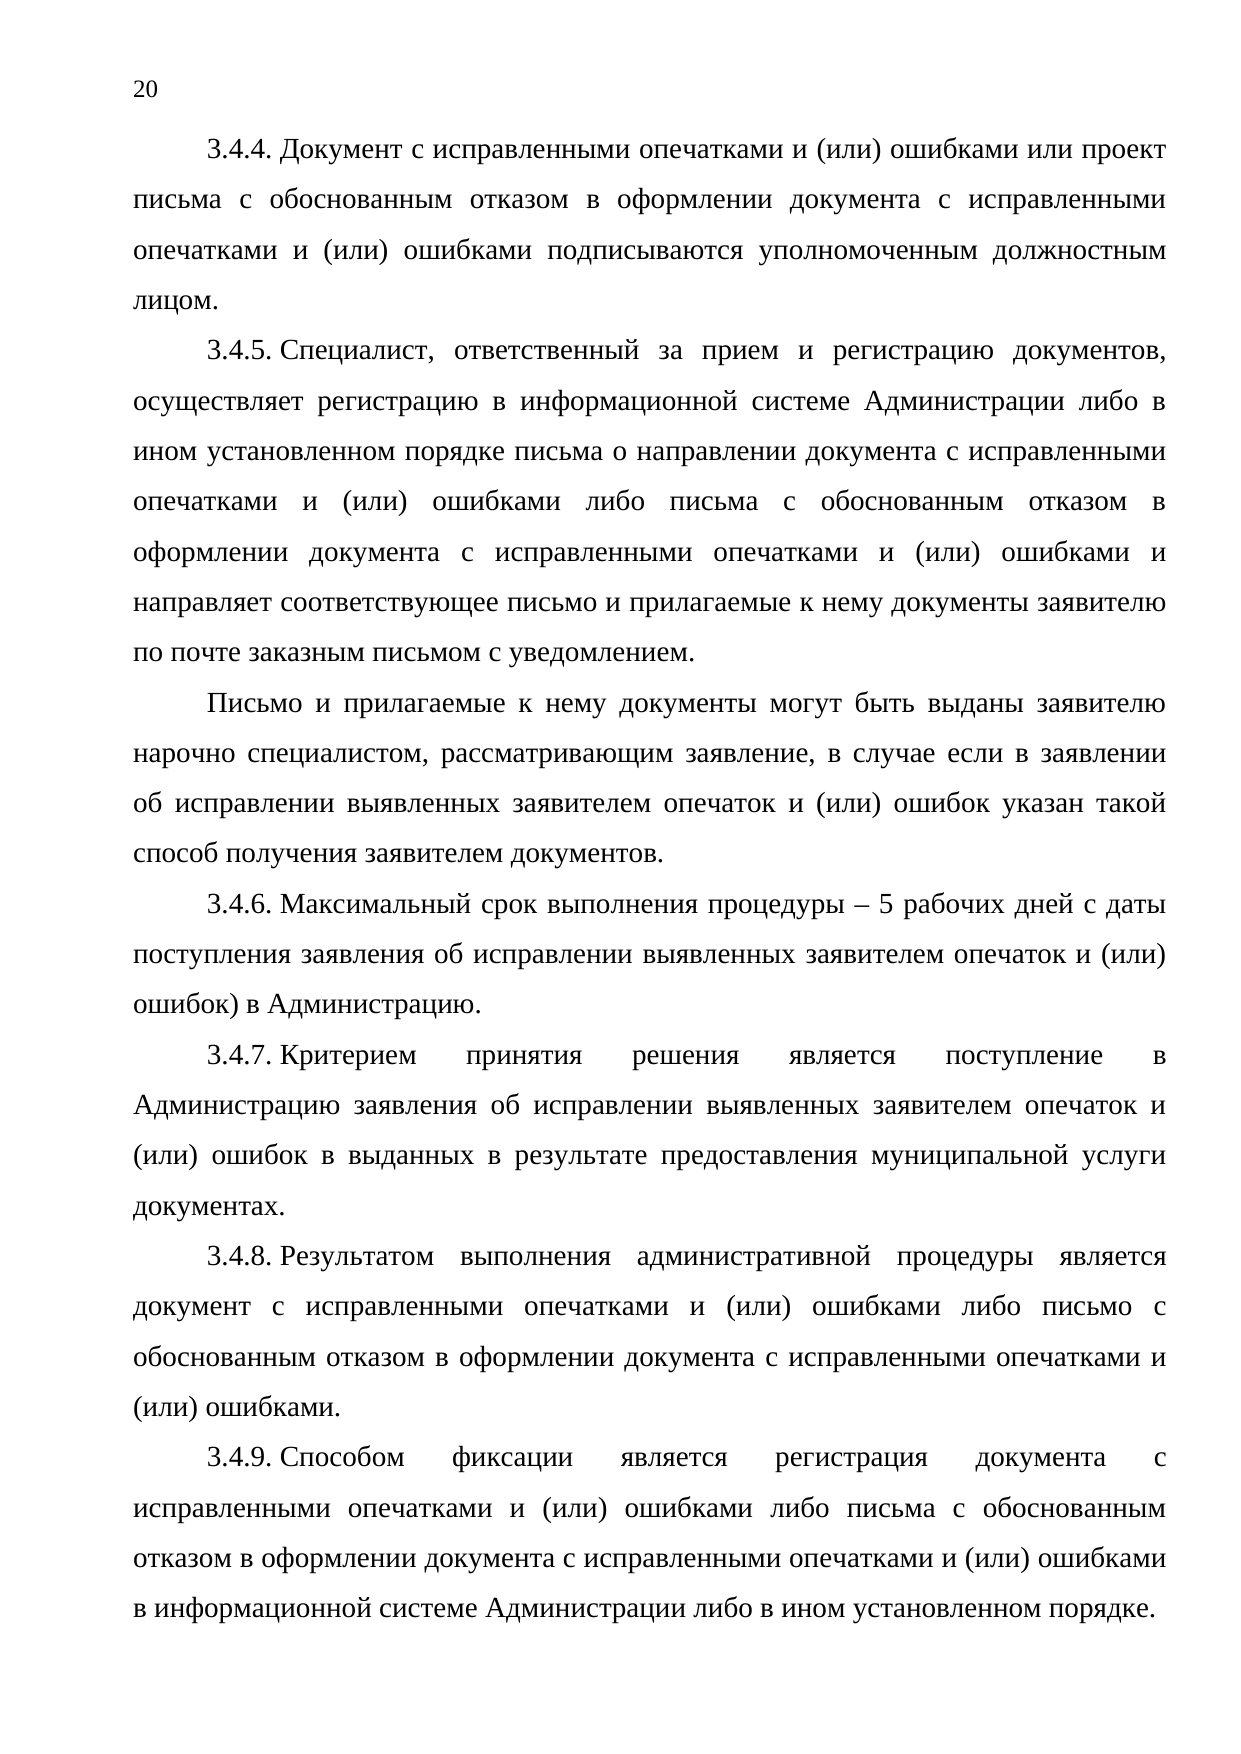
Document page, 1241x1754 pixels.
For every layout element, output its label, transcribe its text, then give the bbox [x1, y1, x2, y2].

text Письмо и прилагаемые к нему документы могут быть выданы заявителю нарочно специалистом, рассматривающим заявление, в случае если в заявлении об исправлении выявленных заявителем опечаток и (или) ошибок указан такой способ получения заявителем документов. [133, 685, 1167, 869]
text 3.4.5. Специалист, ответственный за прием и регистрацию документов, осуществляет регистрацию в информационной системе Администрации либо в ином установленном порядке письма о направлении документа с исправленными опечатками и (или) ошибками либо письма с обоснованным отказом в оформлении документа с исправленными опечатками и (или) ошибками и направляет соответствующее письмо и прилагаемые к нему документы заявителю по почте заказным письмом с уведомлением. [133, 332, 1167, 668]
text 3.4.4. Документ с исправленными опечатками и (или) ошибками или проект письма с обоснованным отказом в оформлении документа с исправленными опечатками и (или) ошибками подписываются уполномоченным должностным лицом. [133, 131, 1167, 316]
text 3.4.9. Способом фиксации является регистрация документа с исправленными опечатками и (или) ошибками либо письма с обоснованным отказом в оформлении документа с исправленными опечатками и (или) ошибками в информационной системе Администрации либо в ином установленном порядке. [133, 1439, 1167, 1624]
text 3.4.7. Критерием принятия решения является поступление в Администрацию заявления об исправлении выявленных заявителем опечаток и (или) ошибок в выданных в результате предоставления муниципальной услуги документах. [133, 1037, 1167, 1221]
text 3.4.8. Результатом выполнения административной процедуры является документ с исправленными опечатками и (или) ошибками либо письмо с обоснованным отказом в оформлении документа с исправленными опечатками и (или) ошибками. [133, 1238, 1167, 1423]
text 3.4.6. Максимальный срок выполнения процедуры – 5 рабочих дней с даты поступления заявления об исправлении выявленных заявителем опечаток и (или) ошибок) в Администрацию. [133, 886, 1167, 1020]
